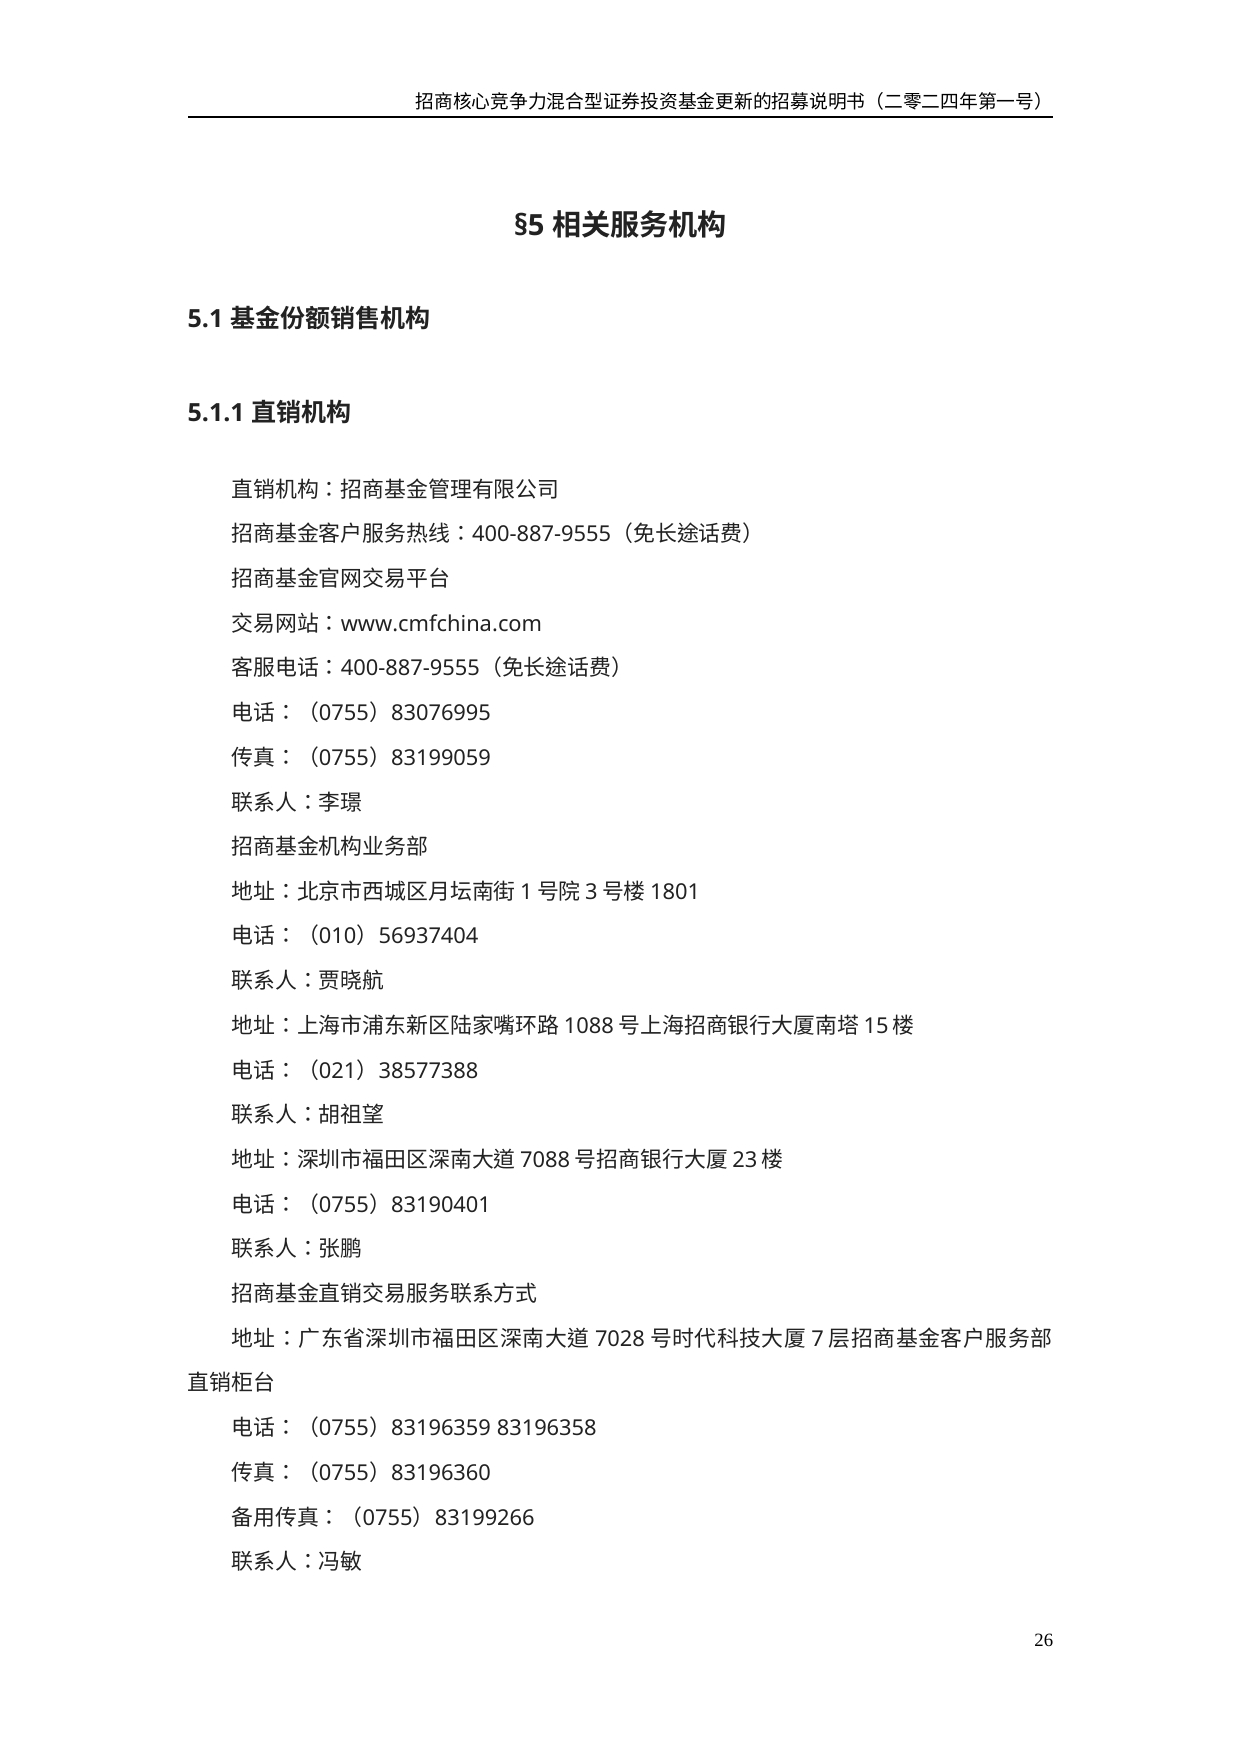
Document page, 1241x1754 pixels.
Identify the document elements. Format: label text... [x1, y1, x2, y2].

text 地址：北京市西城区月坛南街1号院3号楼1801 [187, 876, 1053, 906]
text 地址：深圳市福田区深南大道7088号招商银行大厦23楼 [187, 1144, 1053, 1174]
text 传真：（0755）83199059 [187, 742, 1053, 772]
text 交易网站：www.cmfchina.com [187, 608, 1053, 637]
text 5.1 基金份额销售机构 [187, 285, 1053, 350]
text 备用传真：（0755）83199266 [187, 1501, 1053, 1531]
text 招商基金官网交易平台 [187, 563, 1053, 593]
text 联系人：李璟 [187, 786, 1053, 816]
text 电话：（010）56937404 [187, 921, 1053, 950]
text 客服电话：400-887-9555（免长途话费） [187, 652, 1053, 682]
text 招商基金直销交易服务联系方式 [187, 1278, 1053, 1308]
text 联系人：张鹏 [187, 1233, 1053, 1263]
text 招商基金机构业务部 [187, 831, 1053, 861]
text 电话：（0755）83190401 [187, 1189, 1053, 1218]
text 联系人：冯敏 [187, 1546, 1053, 1576]
text 直销机构：招商基金管理有限公司 [187, 474, 1053, 503]
text 联系人：贾晓航 [187, 965, 1053, 995]
text 联系人：胡祖望 [187, 1099, 1053, 1129]
text 5.1.1 直销机构 [187, 379, 1053, 444]
text 电话：（0755）83076995 [187, 697, 1053, 727]
text §5 相关服务机构 [187, 191, 1053, 256]
text 传真：（0755）83196360 [187, 1457, 1053, 1487]
text 地址：广东省深圳市福田区深南大道7028号时代科技大厦7层招商基金客户服务部直销柜台 [187, 1323, 1053, 1397]
text 电话：（0755）83196359 83196358 [187, 1412, 1053, 1442]
text 地址：上海市浦东新区陆家嘴环路1088号上海招商银行大厦南塔15楼 [187, 1010, 1053, 1040]
text 电话：（021）38577388 [187, 1054, 1053, 1084]
text 招商基金客户服务热线：400-887-9555（免长途话费） [187, 518, 1053, 548]
